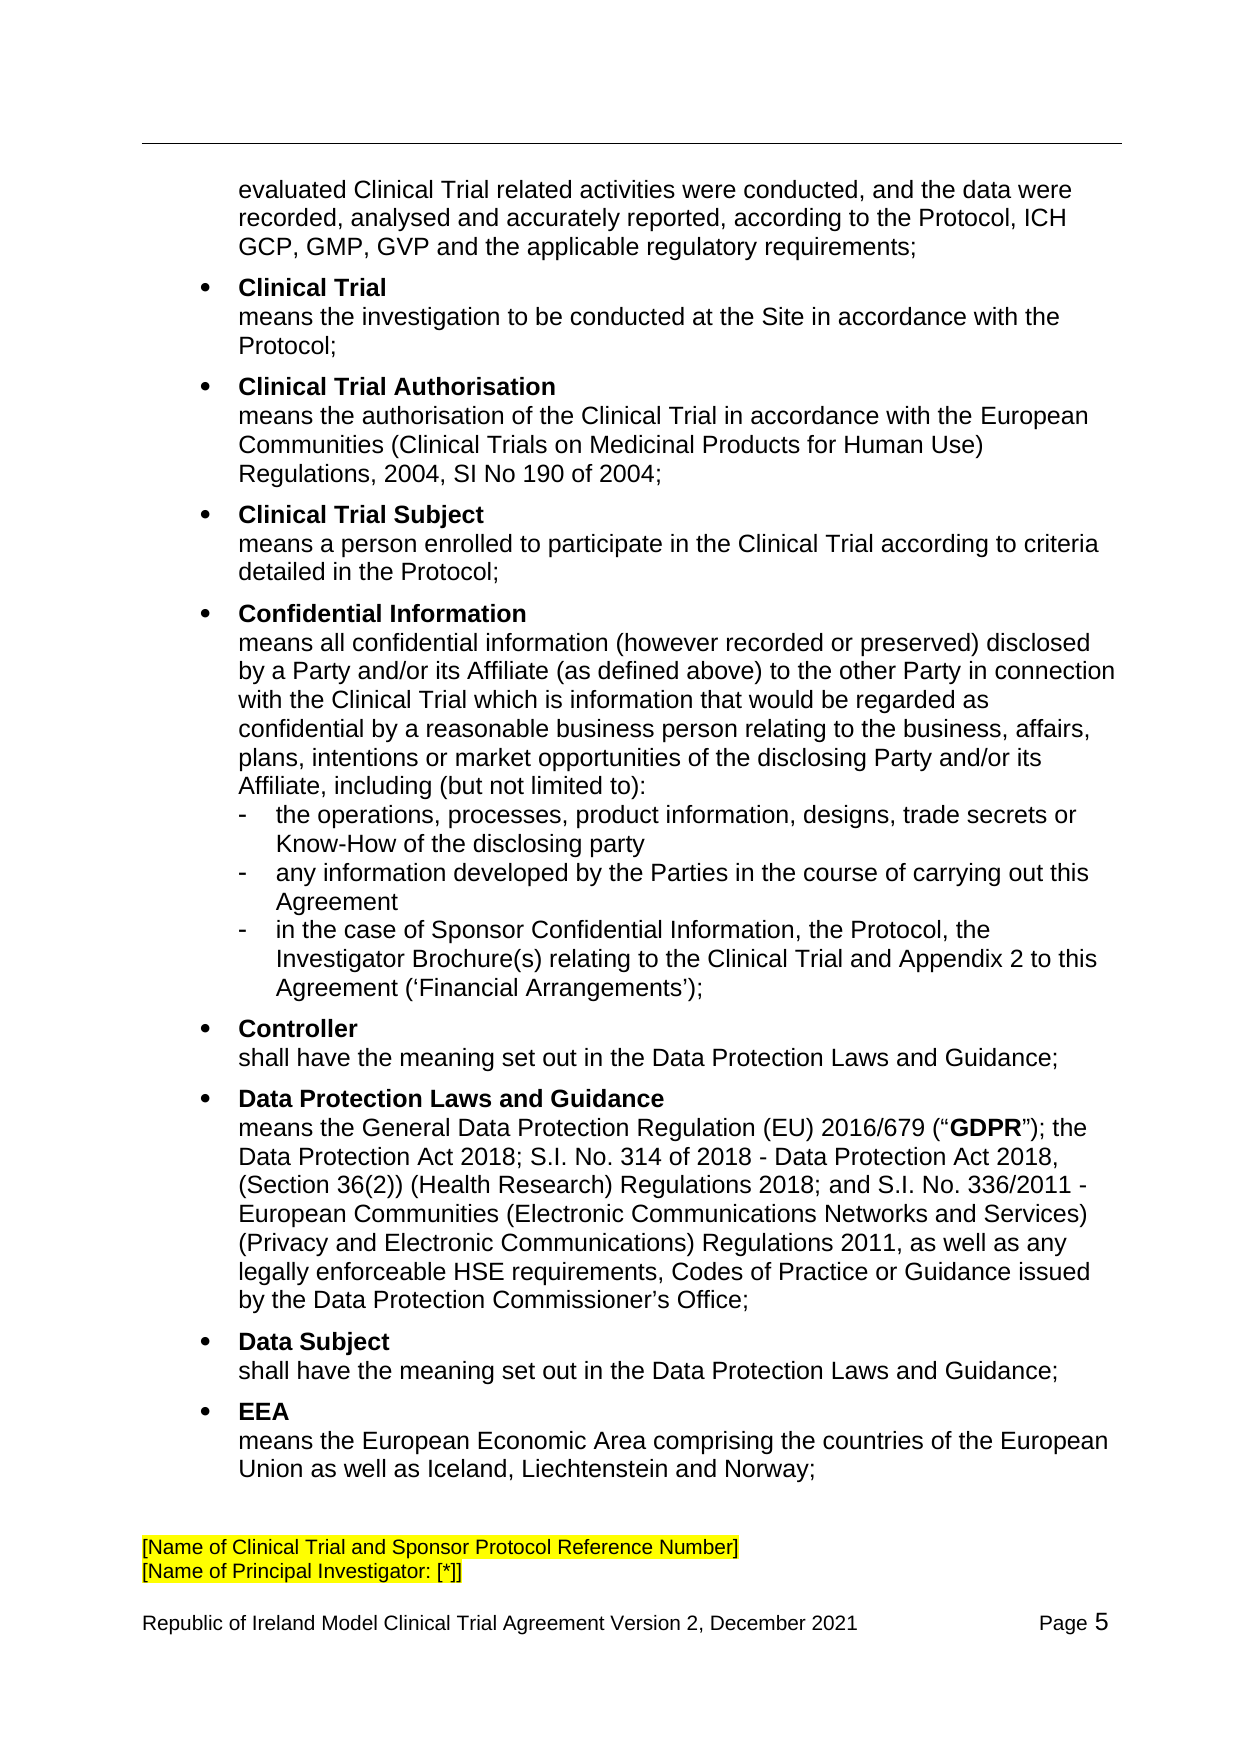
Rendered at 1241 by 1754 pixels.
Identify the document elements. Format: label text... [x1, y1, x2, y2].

text Clinical Trial means the investigation to be conducted at the Site in accordance with the Protocol; [201, 273, 1122, 360]
text Controller shall have the meaning set out in the Data Protection Laws and Guidance; [201, 1014, 1122, 1072]
text in the case of Sponsor Confidential Information, the Protocol, the Investigator Brochure(s) relating to the Clinical Trial and Appendix 2 to this Agreement (‘Financial Arrangements’); [238, 915, 1122, 1002]
text EEA means the European Economic Area comprising the countries of the European Union as well as Iceland, Liechtenstein and Norway; [201, 1397, 1122, 1483]
text Clinical Trial Subject means a person enrolled to participate in the Clinical Trial according to criteria detailed in the Protocol; [201, 500, 1122, 586]
text Confidential Information means all confidential information (however recorded or preserved) disclosed by a Party and/or its Affiliate (as defined above) to the other Party in connection with the Clinical Trial which is information that would be regarded as confidential by a reasonable business person relating to the business, affairs, plans, intentions or market opportunities of the disclosing Party and/or its Affiliate, including (but not limited to): [201, 599, 1122, 800]
text Data Subject shall have the meaning set out in the Data Protection Laws and Guidance; [201, 1327, 1122, 1384]
text the operations, processes, product information, designs, trade secrets or Know-How of the disclosing party [238, 800, 1122, 858]
text Clinical Trial Authorisation means the authorisation of the Clinical Trial in accordance with the European Communities (Clinical Trials on Medicinal Products for Human Use) Regulations, 2004, SI No 190 of 2004; [201, 372, 1122, 487]
text any information developed by the Parties in the course of carrying out this Agreement [238, 858, 1122, 915]
text Data Protection Laws and Guidance means the General Data Protection Regulation (EU) 2016/679 (“GDPR”); the Data Protection Act 2018; S.I. No. 314 of 2018 - Data Protection Act 2018, (Section 36(2)) (Health Research) Regulations 2018; and S.I. No. 336/2011 - European Communities (Electronic Communications Networks and Services) (Privacy and Electronic Communications) Regulations 2011, as well as any legally enforceable HSE requirements, Codes of Practice or Guidance issued by the Data Protection Commissioner’s Office; [201, 1084, 1122, 1314]
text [201, 174, 1122, 261]
